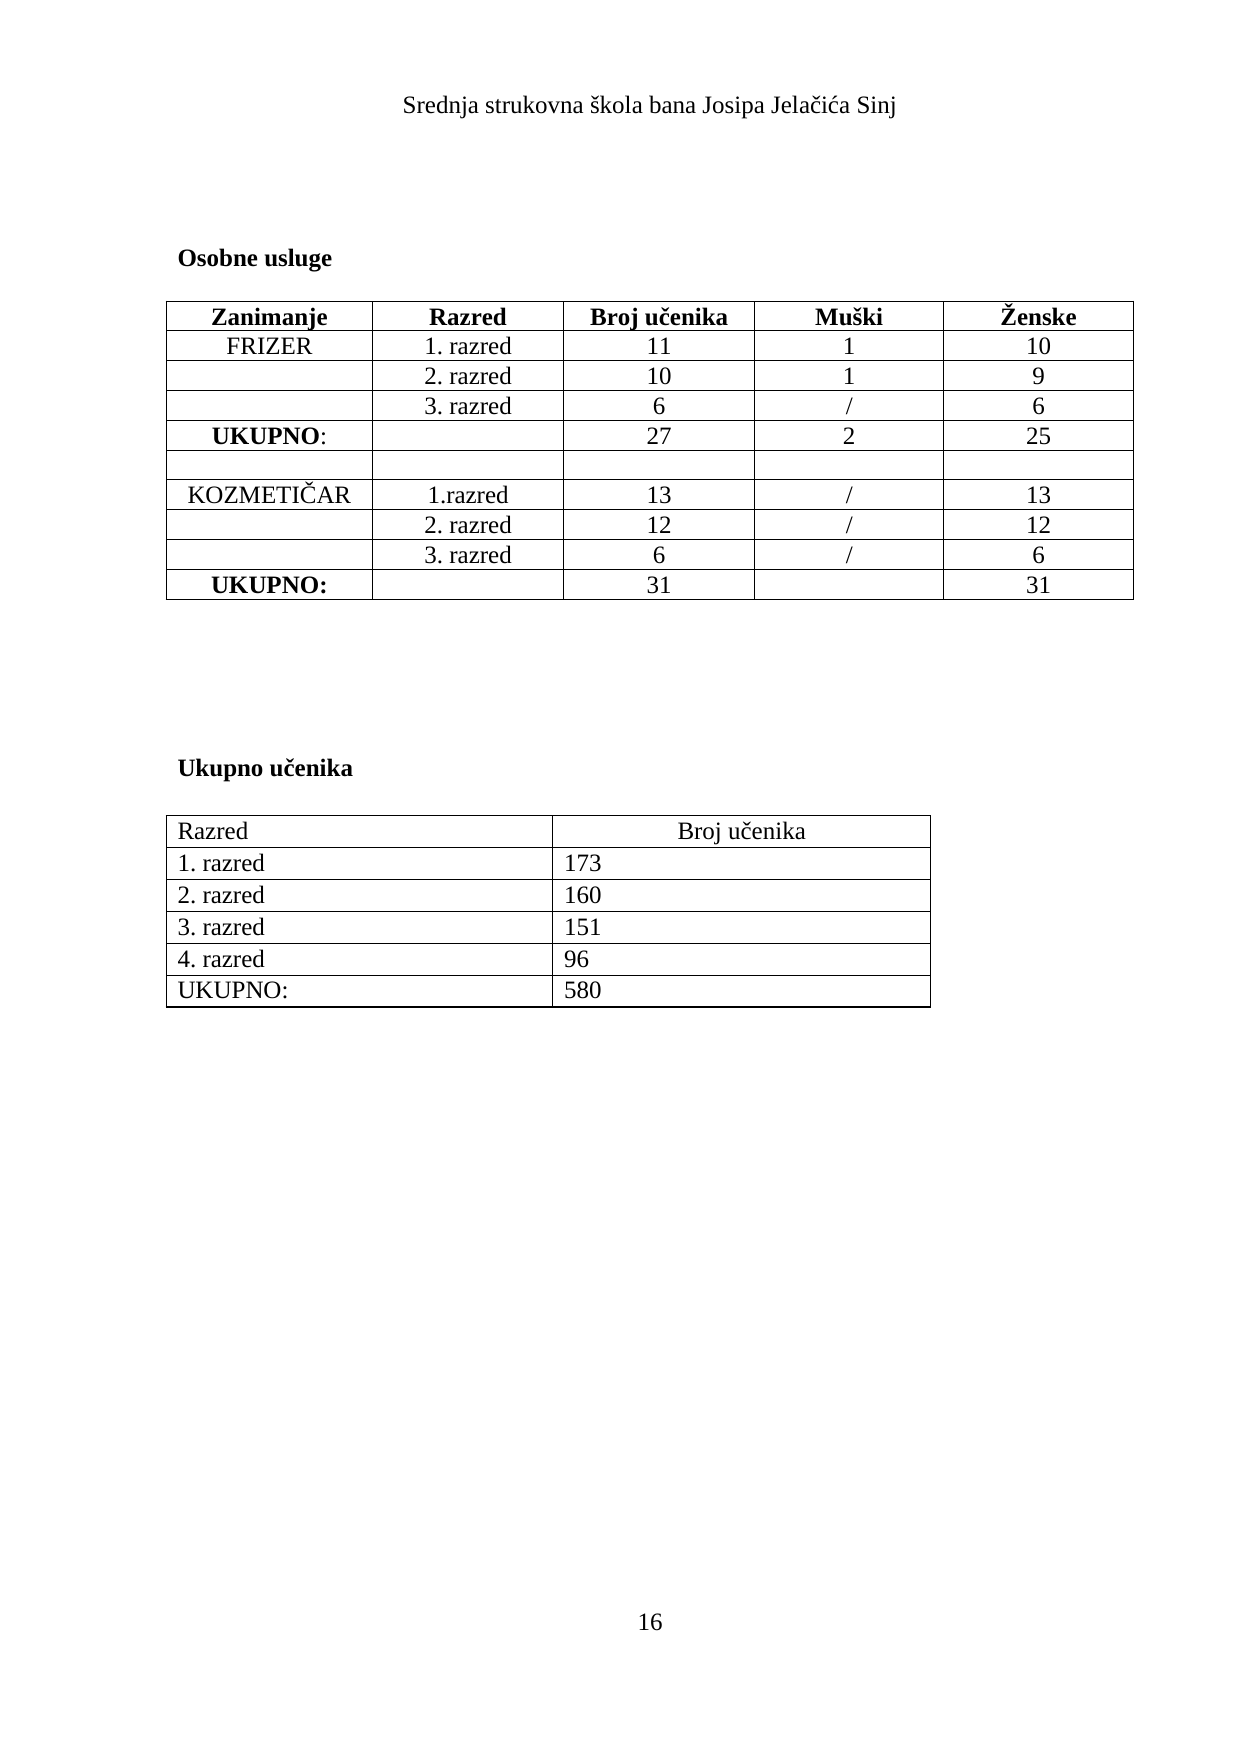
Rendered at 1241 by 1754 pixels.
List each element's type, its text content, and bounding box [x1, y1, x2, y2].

table_cell [167, 510, 372, 539]
table_cell 6 [944, 540, 1133, 569]
table_cell [167, 391, 372, 420]
table_cell / [755, 510, 943, 539]
text Ukupno učenika [177, 753, 1122, 782]
table_cell 1. razred [167, 848, 552, 879]
table_cell 27 [564, 421, 754, 449]
table_cell 11 [564, 331, 754, 360]
table_cell [373, 421, 563, 449]
table_header Broj učenika [564, 302, 754, 330]
table_cell 3. razred [167, 912, 552, 943]
table_cell [755, 570, 943, 598]
table_cell UKUPNO: [167, 570, 372, 598]
table_cell 1. razred [373, 331, 563, 360]
table_cell / [755, 480, 943, 509]
table_cell 173 [553, 848, 930, 879]
text Osobne usluge [177, 243, 1122, 272]
table_cell [373, 451, 563, 479]
table_header Broj učenika [553, 816, 930, 847]
table_cell 151 [553, 912, 930, 943]
table_cell 10 [944, 331, 1133, 360]
table_header Ženske [944, 302, 1133, 330]
table_cell [373, 570, 563, 598]
table_cell 3. razred [373, 540, 563, 569]
table_cell 160 [553, 880, 930, 911]
table_cell 13 [944, 480, 1133, 509]
table_cell [944, 451, 1133, 479]
table_cell [167, 361, 372, 390]
table_cell 1.razred [373, 480, 563, 509]
table_cell 6 [564, 391, 754, 420]
table_cell [167, 540, 372, 569]
table_cell 96 [553, 944, 930, 974]
table_cell 31 [564, 570, 754, 598]
table_cell 2 [755, 421, 943, 449]
table_cell 2. razred [373, 510, 563, 539]
table_cell FRIZER [167, 331, 372, 360]
table_cell 12 [564, 510, 754, 539]
table_cell 10 [564, 361, 754, 390]
table_header Muški [755, 302, 943, 330]
table_cell 2. razred [167, 880, 552, 911]
table_cell 1 [755, 331, 943, 360]
table_cell 9 [944, 361, 1133, 390]
table_header Zanimanje [167, 302, 372, 330]
table_cell 4. razred [167, 944, 552, 974]
table_cell 31 [944, 570, 1133, 598]
table_header Razred [373, 302, 563, 330]
table_cell 12 [944, 510, 1133, 539]
table_cell 6 [564, 540, 754, 569]
table_cell 2. razred [373, 361, 563, 390]
table_cell KOZMETIČAR [167, 480, 372, 509]
table_cell 3. razred [373, 391, 563, 420]
table_cell UKUPNO: [167, 976, 552, 1006]
table_header Razred [167, 816, 552, 847]
table_cell 6 [944, 391, 1133, 420]
table_cell UKUPNO: [167, 421, 372, 449]
table_cell / [755, 540, 943, 569]
table_cell / [755, 391, 943, 420]
table_cell [755, 451, 943, 479]
table_cell 1 [755, 361, 943, 390]
table_cell 25 [944, 421, 1133, 449]
table_cell 580 [553, 976, 930, 1006]
table_cell [564, 451, 754, 479]
table_cell 13 [564, 480, 754, 509]
table_cell [167, 451, 372, 479]
